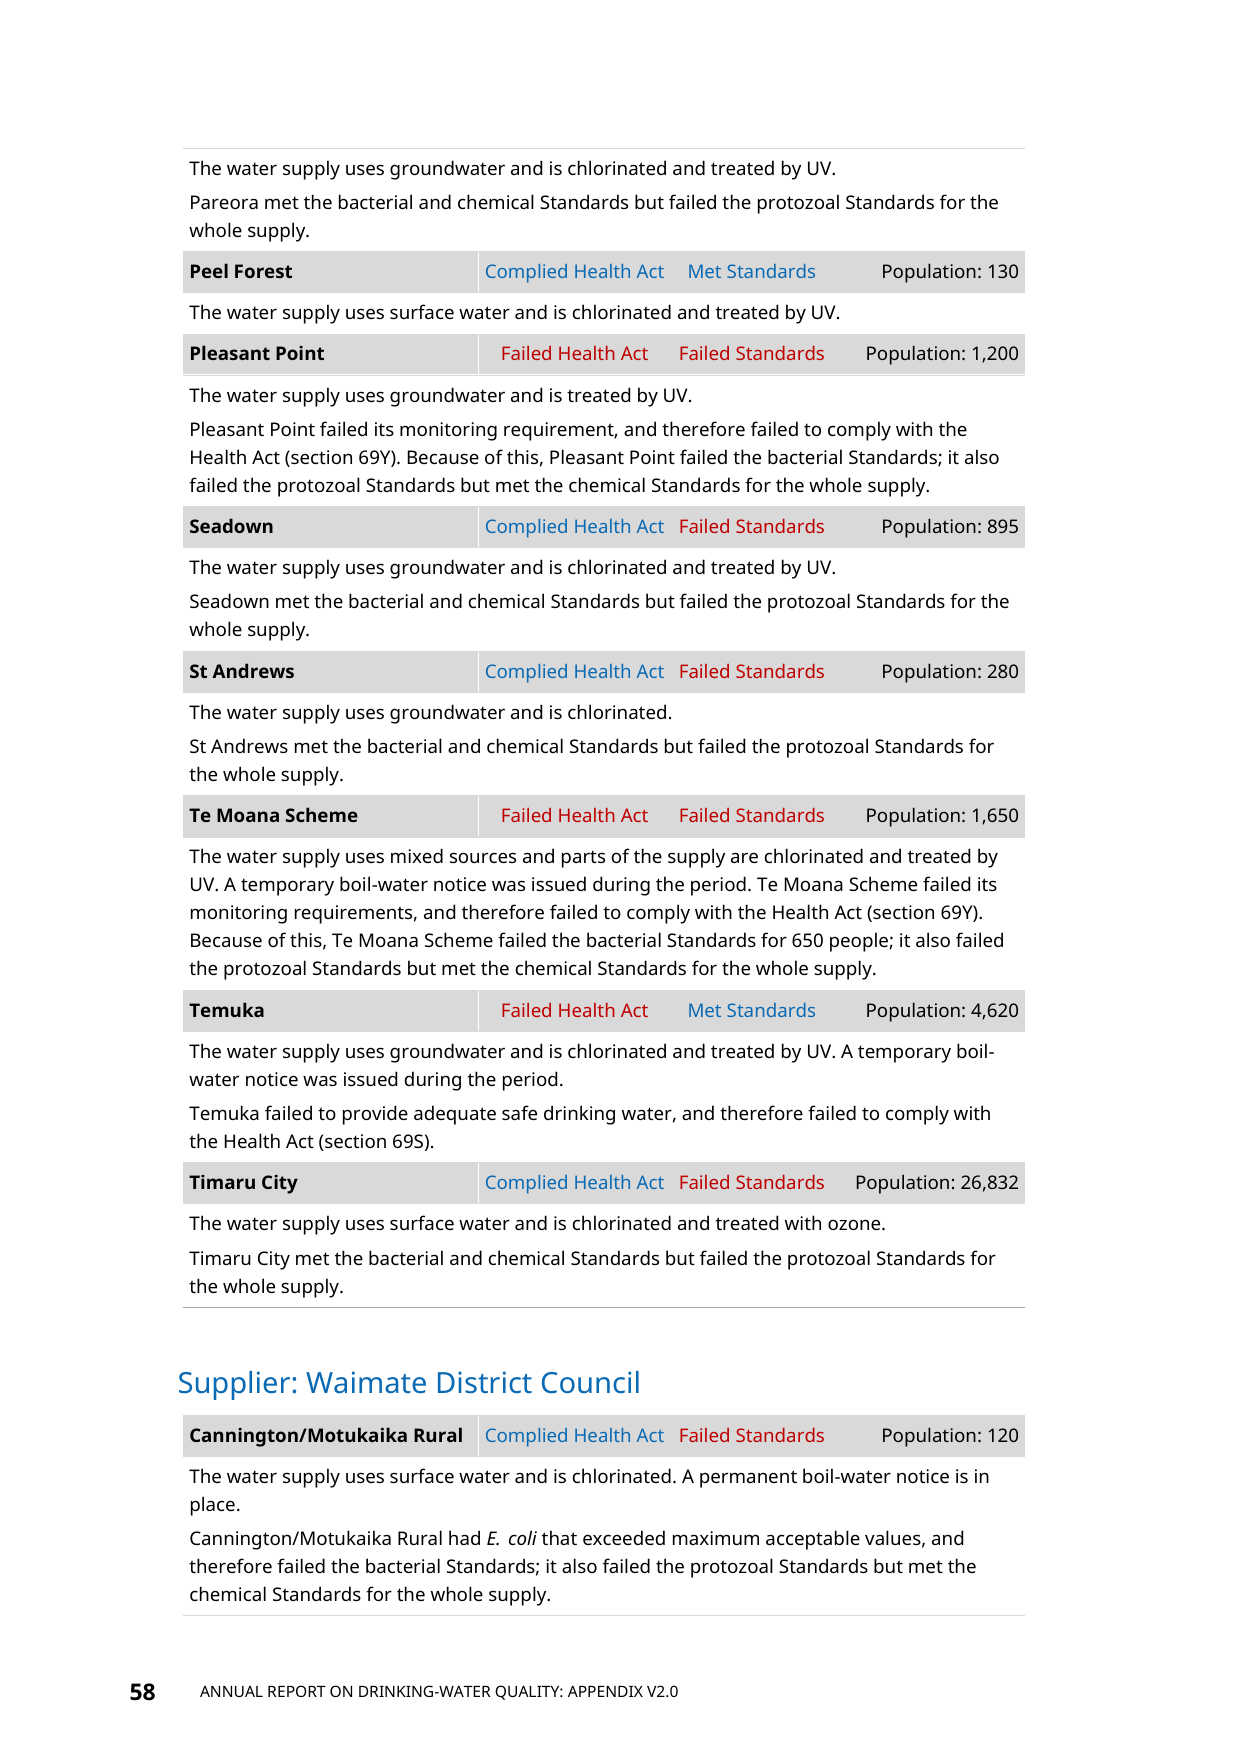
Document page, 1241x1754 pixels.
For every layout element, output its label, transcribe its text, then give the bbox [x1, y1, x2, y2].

table_cell Seadown [183, 507, 478, 547]
table_cell The water supply uses mixed sources and parts of the supply are chlorinated and treated by UV. A temporary boil-water notice was issued during the period. Te Moana Scheme failed its monitoring requirements, and therefore failed to comply with the Health Act (section 69Y). Because of this, Te Moana Scheme failed the bacterial Standards for 650 people; it also failed the protozoal Standards but met the chemical Standards for the whole supply. [183, 838, 1025, 989]
table_cell Population: 1,200 [833, 335, 1025, 374]
table_header Cannington/Motukaika Rural [183, 1416, 478, 1456]
table_header Complied Health Act [479, 1416, 670, 1456]
table_cell Failed Standards [670, 1163, 833, 1203]
table_cell The water supply uses surface water and is chlorinated and treated with ozone. Timaru City met the bacterial and chemical Standards but failed the protozoal Standards for the whole supply. [183, 1204, 1025, 1307]
table_cell Met Standards [670, 252, 833, 292]
table_cell Te Moana Scheme [183, 796, 478, 836]
table_cell The water supply uses surface water and is chlorinated and treated by UV. [183, 293, 1025, 333]
table_cell Failed Standards [670, 652, 833, 692]
table_cell Failed Standards [670, 335, 833, 374]
table_cell The water supply uses groundwater and is chlorinated and treated by UV. A temporary boil-water notice was issued during the period. Temuka failed to provide adequate safe drinking water, and therefore failed to comply with the Health Act (section 69S). [183, 1032, 1025, 1162]
table_header Population: 120 [833, 1416, 1025, 1456]
table_cell Timaru City [183, 1163, 478, 1203]
table_cell The water supply uses surface water and is chlorinated. A permanent boil-water notice is in place. Cannington/Motukaika Rural had E. coli that exceeded maximum acceptable values, and therefore failed the bacterial Standards; it also failed the protozoal Standards but met the chemical Standards for the whole supply. [183, 1457, 1025, 1615]
table_cell The water supply uses groundwater and is treated by UV. Pleasant Point failed its monitoring requirement, and therefore failed to comply with the Health Act (section 69Y). Because of this, Pleasant Point failed the bacterial Standards; it also failed the protozoal Standards but met the chemical Standards for the whole supply. [183, 376, 1025, 506]
table_cell The water supply uses groundwater and is chlorinated and treated by UV. Seadown met the bacterial and chemical Standards but failed the protozoal Standards for the whole supply. [183, 548, 1025, 651]
table_cell Population: 26,832 [833, 1163, 1025, 1203]
table_cell Peel Forest [183, 252, 478, 292]
table_header Failed Standards [670, 1416, 833, 1456]
table_cell Population: 895 [833, 507, 1025, 547]
table_cell Failed Standards [670, 796, 833, 836]
table_cell Population: 130 [833, 252, 1025, 292]
table_cell Population: 4,620 [833, 991, 1025, 1031]
table_cell Complied Health Act [479, 652, 670, 692]
table_cell Failed Standards [670, 507, 833, 547]
table_cell St Andrews [183, 652, 478, 692]
table_cell Met Standards [670, 991, 833, 1031]
table_cell Failed Health Act [479, 991, 670, 1031]
table_cell Failed Health Act [479, 335, 670, 374]
table_cell The water supply uses groundwater and is chlorinated. St Andrews met the bacterial and chemical Standards but failed the protozoal Standards for the whole supply. [183, 693, 1025, 795]
table_cell Population: 1,650 [833, 796, 1025, 836]
table_cell Pleasant Point [183, 335, 478, 374]
subtitle Supplier: Waimate District Council [177, 1363, 1019, 1402]
table_cell The water supply uses groundwater and is chlorinated and treated by UV. Pareora met the bacterial and chemical Standards but failed the protozoal Standards for the whole supply. [183, 149, 1025, 251]
table_cell Temuka [183, 991, 478, 1031]
table_cell Failed Health Act [479, 796, 670, 836]
table_cell Population: 280 [833, 652, 1025, 692]
table_cell Complied Health Act [479, 1163, 670, 1203]
table_cell Complied Health Act [479, 252, 670, 292]
table_cell Complied Health Act [479, 507, 670, 547]
